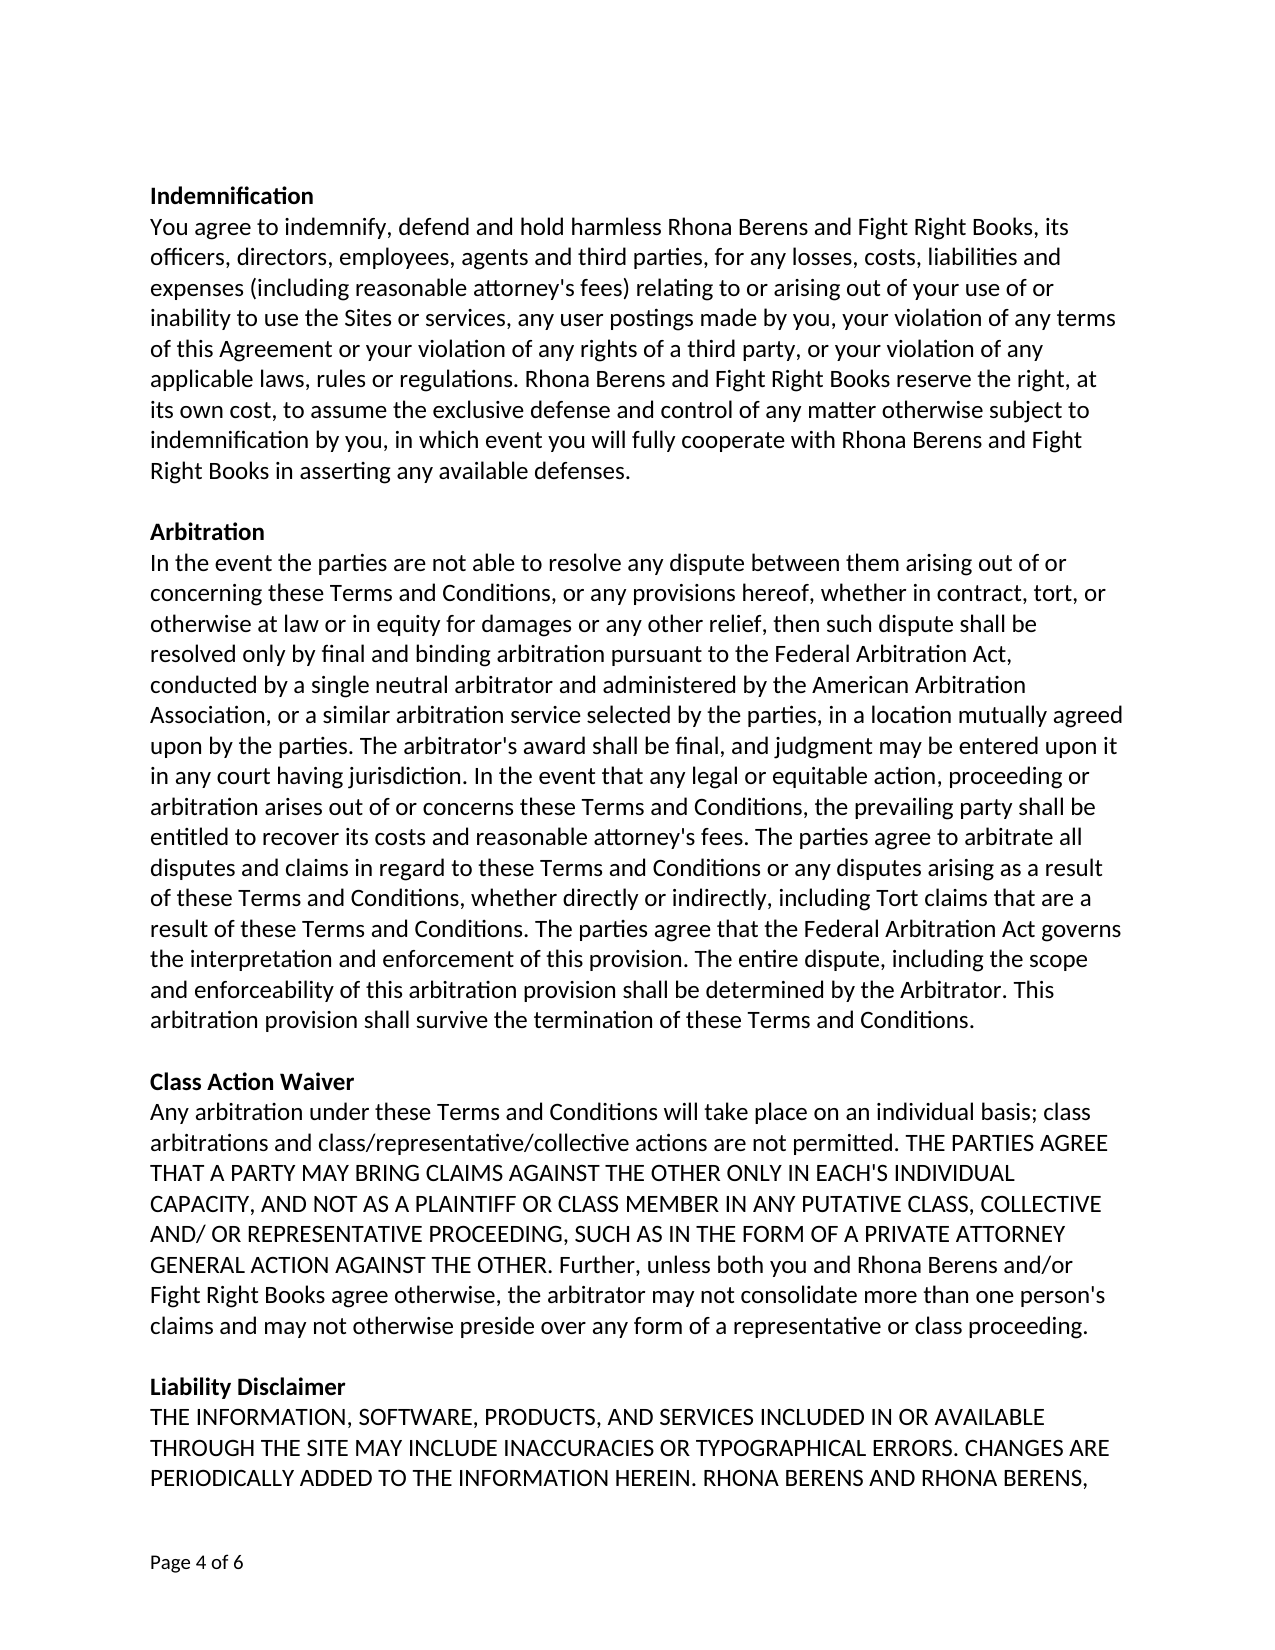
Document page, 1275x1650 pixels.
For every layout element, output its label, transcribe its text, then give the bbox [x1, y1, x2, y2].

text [150, 1401, 1125, 1493]
text Class Action Waiver [150, 1066, 1125, 1096]
text You agree to indemnify, defend and hold harmless Rhona Berens and Fight Right Books, its officers, directors, employees, agents and third parties, for any losses, costs, liabilities and expenses (including reasonable attorney's fees) relating to or arising out of your use of or inability to use the Sites or services, any user postings made by you, your violation of any terms of this Agreement or your violation of any rights of a third party, or your violation of any applicable laws, rules or regulations. Rhona Berens and Fight Right Books reserve the right, at its own cost, to assume the exclusive defense and control of any matter otherwise subject to indemnification by you, in which event you will fully cooperate with Rhona Berens and Fight Right Books in asserting any available defenses. [150, 211, 1125, 486]
text Any arbitration under these Terms and Conditions will take place on an individual basis; class arbitrations and class/representative/collective actions are not permitted. THE PARTIES AGREE THAT A PARTY MAY BRING CLAIMS AGAINST THE OTHER ONLY IN EACH'S INDIVIDUAL CAPACITY, AND NOT AS A PLAINTIFF OR CLASS MEMBER IN ANY PUTATIVE CLASS, COLLECTIVE AND/ OR REPRESENTATIVE PROCEEDING, SUCH AS IN THE FORM OF A PRIVATE ATTORNEY GENERAL ACTION AGAINST THE OTHER. Further, unless both you and Rhona Berens and/or Fight Right Books agree otherwise, the arbitrator may not consolidate more than one person's claims and may not otherwise preside over any form of a representative or class proceeding. [150, 1096, 1125, 1340]
text Indemnification [150, 181, 1125, 211]
text In the event the parties are not able to resolve any dispute between them arising out of or concerning these Terms and Conditions, or any provisions hereof, whether in contract, tort, or otherwise at law or in equity for damages or any other relief, then such dispute shall be resolved only by final and binding arbitration pursuant to the Federal Arbitration Act, conducted by a single neutral arbitrator and administered by the American Arbitration Association, or a similar arbitration service selected by the parties, in a location mutually agreed upon by the parties. The arbitrator's award shall be final, and judgment may be entered upon it in any court having jurisdiction. In the event that any legal or equitable action, proceeding or arbitration arises out of or concerns these Terms and Conditions, the prevailing party shall be entitled to recover its costs and reasonable attorney's fees. The parties agree to arbitrate all disputes and claims in regard to these Terms and Conditions or any disputes arising as a result of these Terms and Conditions, whether directly or indirectly, including Tort claims that are a result of these Terms and Conditions. The parties agree that the Federal Arbitration Act governs the interpretation and enforcement of this provision. The entire dispute, including the scope and enforceability of this arbitration provision shall be determined by the Arbitrator. This arbitration provision shall survive the termination of these Terms and Conditions. [150, 547, 1125, 1035]
text Liability Disclaimer [150, 1371, 1125, 1401]
text Arbitration [150, 516, 1125, 547]
